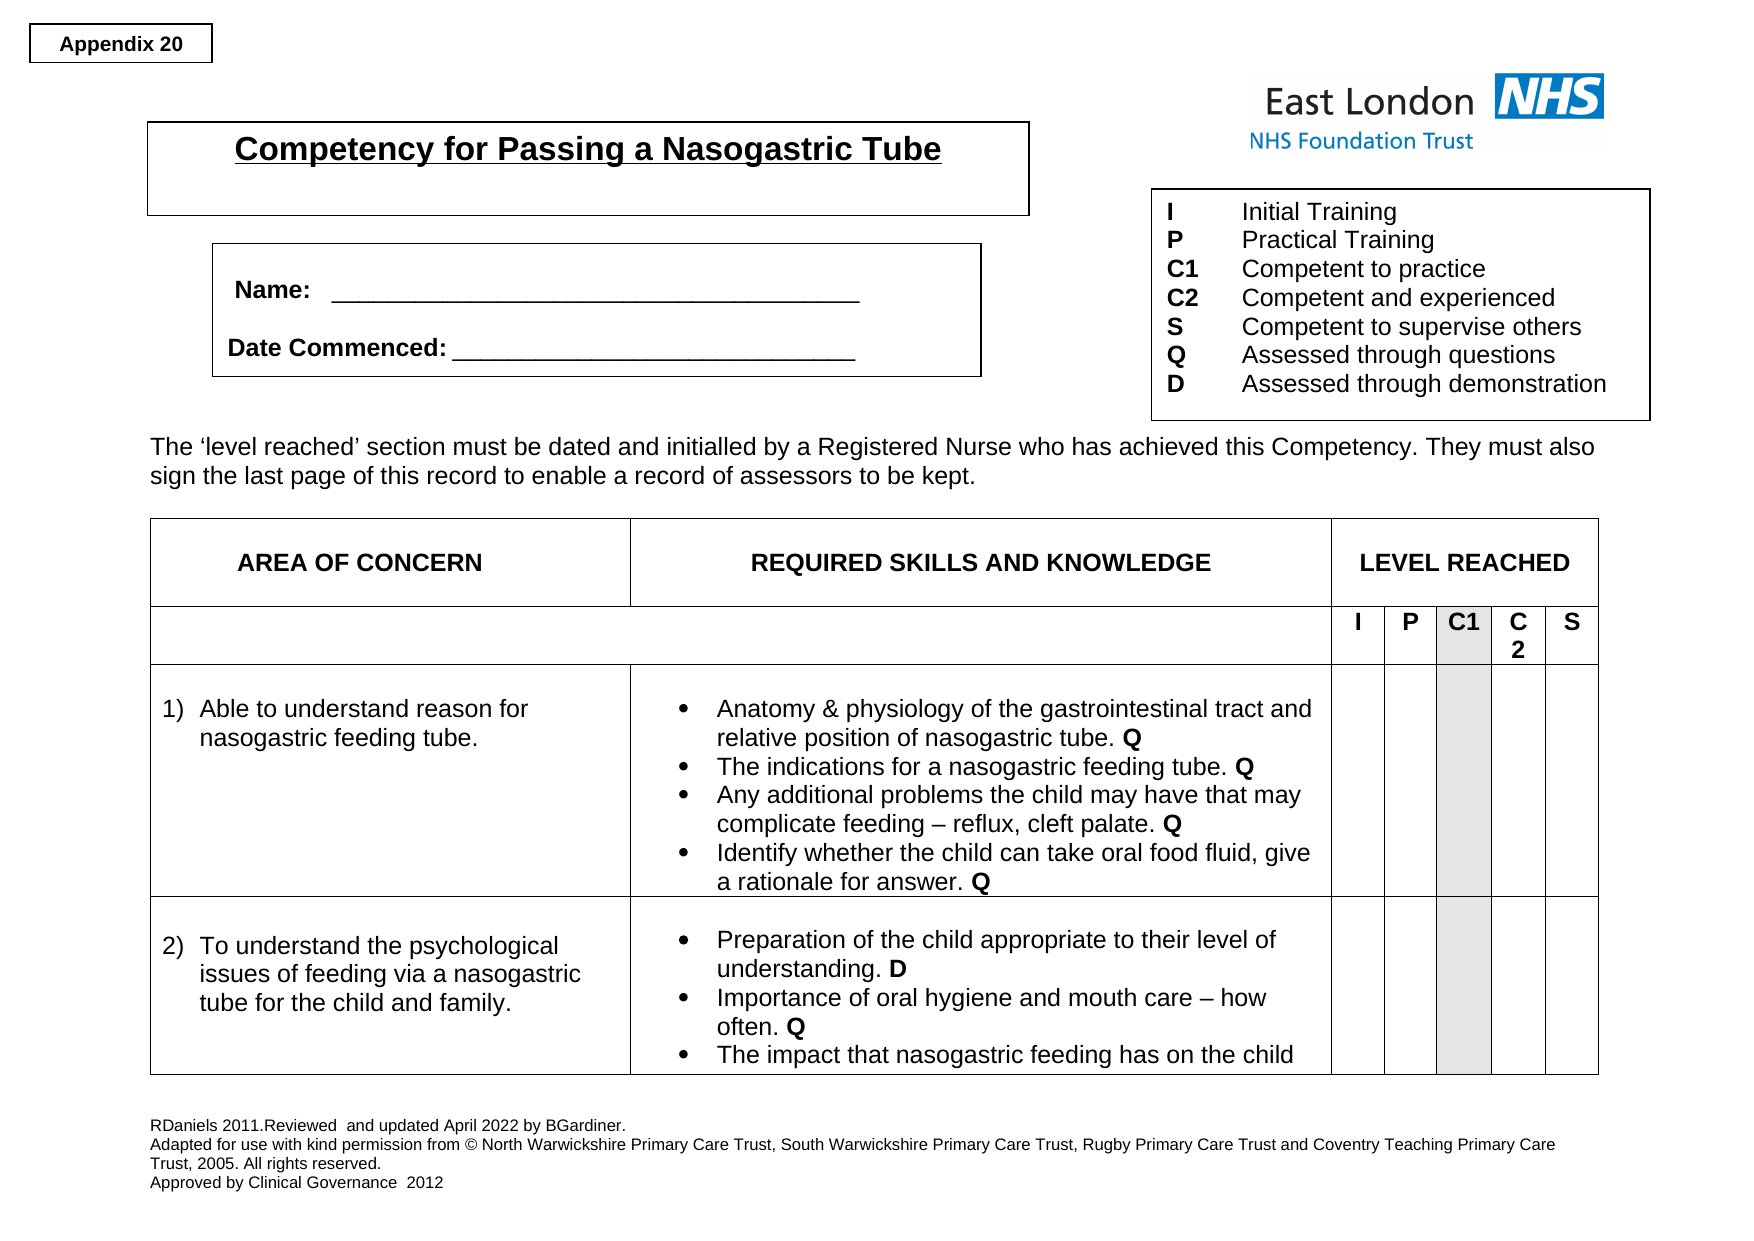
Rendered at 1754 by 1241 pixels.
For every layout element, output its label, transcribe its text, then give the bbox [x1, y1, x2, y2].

table_cell [1332, 665, 1384, 896]
table_cell Anatomy & physiology of the gastrointestinal tract and relative position of nasogastric tube. Q The indications for a nasogastric feeding tube. Q Any additional problems the child may have that may complicate feeding – reflux, cleft palate. Q Identify whether the child can take oral food fluid, give a rationale for answer. Q [631, 665, 1331, 896]
table_cell P [1385, 607, 1436, 664]
table_cell I [1332, 607, 1384, 664]
table_cell [151, 607, 1331, 664]
table_cell [1332, 897, 1384, 1074]
table_cell [1385, 897, 1436, 1074]
table_header AREA OF CONCERN [151, 519, 630, 606]
table_cell [1546, 665, 1598, 896]
table_header LEVEL REACHED [1332, 519, 1598, 606]
text The ‘level reached’ section must be dated and initialled by a Registered Nurse who has achieved this Competency. They must also sign the last page of this record to enable a record of assessors to be kept. [150, 432, 1604, 489]
table_cell [1546, 897, 1598, 1074]
table_cell To understand the psychological issues of feeding via a nasogastric tube for the child and family. [151, 897, 630, 1074]
picture [1251, 73, 1604, 149]
table_cell C1 [1437, 607, 1491, 664]
table_cell S [1546, 607, 1598, 664]
table_cell Able to understand reason for nasogastric feeding tube. [151, 665, 630, 896]
table_cell [1492, 897, 1545, 1074]
table_cell C2 [1492, 607, 1545, 664]
table_cell [1437, 897, 1491, 1074]
table_cell [1385, 665, 1436, 896]
table_header REQUIRED SKILLS AND KNOWLEDGE [631, 519, 1331, 606]
table_cell [1437, 665, 1491, 896]
table_cell [1492, 665, 1545, 896]
